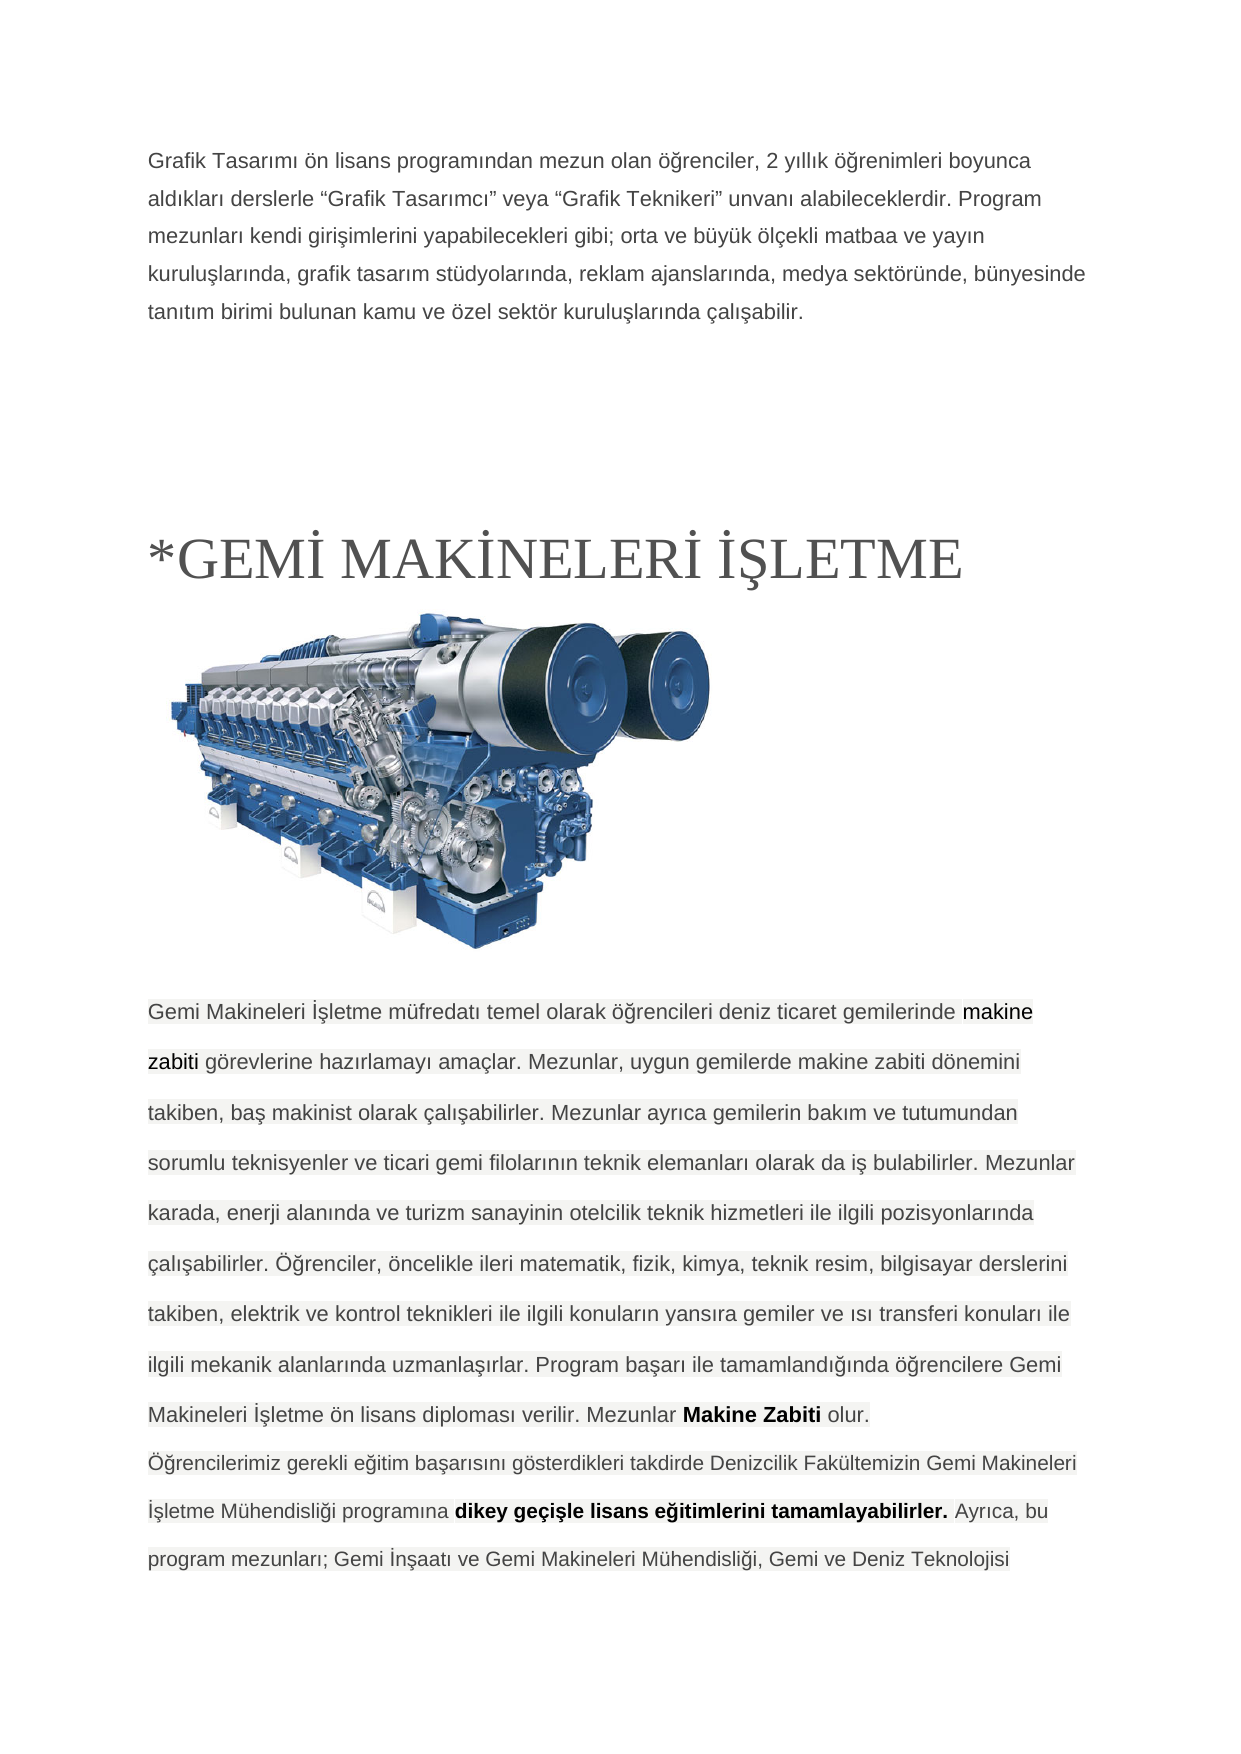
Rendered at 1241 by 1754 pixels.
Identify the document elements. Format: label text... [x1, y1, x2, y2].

text Grafik Tasarımı ön lisans programından mezun olan öğrenciler, 2 yıllık öğrenimleri boyunca aldıkları derslerle “Grafik Tasarımcı” veya “Grafik Teknikeri” unvanı alabileceklerdir. Program mezunları kendi girişimlerini yapabilecekleri gibi; orta ve büyük ölçekli matbaa ve yayın kuruluşlarında, grafik tasarım stüdyolarında, reklam ajanslarında, medya sektöründe, bünyesinde tanıtım birimi bulunan kamu ve özel sektör kuruluşlarında çalışabilir. [148, 148, 1093, 324]
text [148, 998, 1093, 1571]
text *GEMİ MAKİNELERİ İŞLETME [148, 524, 1093, 591]
picture [147, 591, 748, 971]
